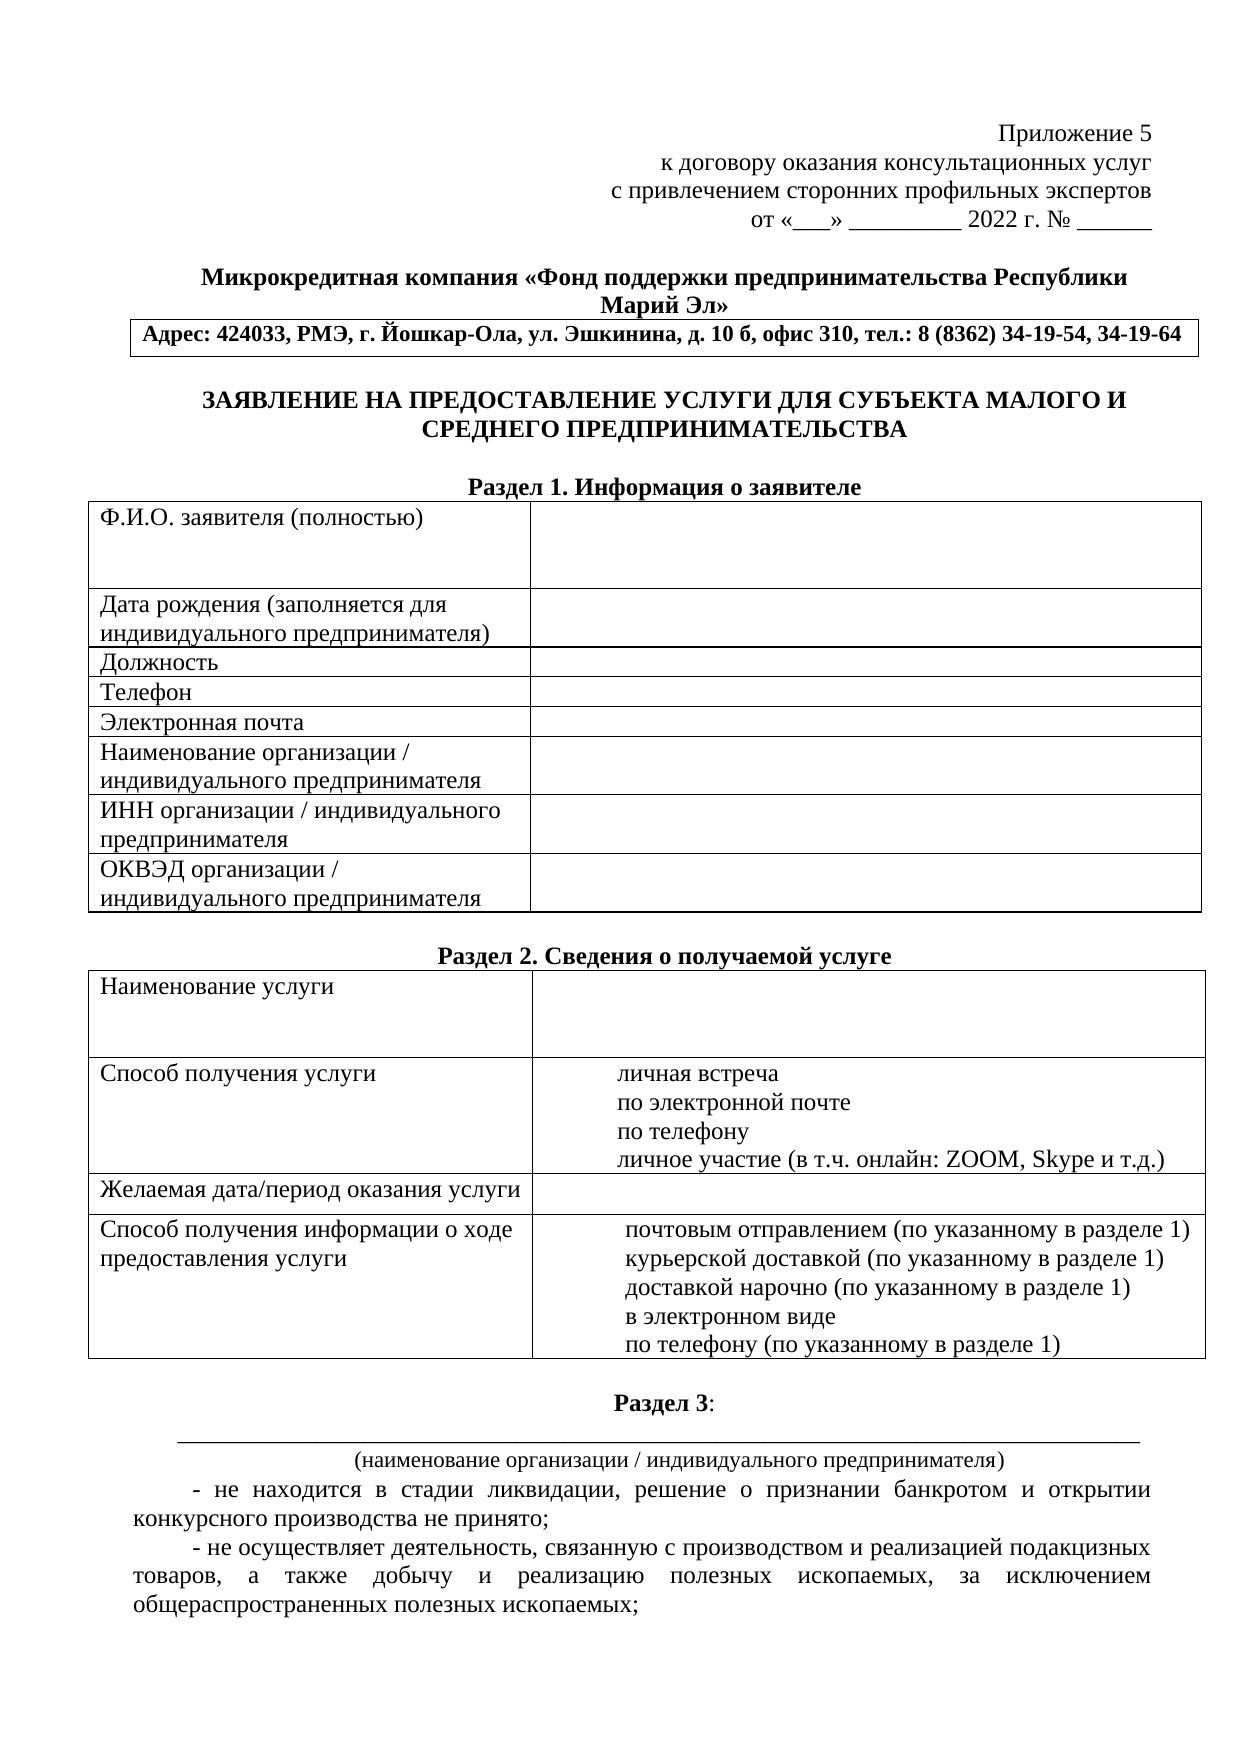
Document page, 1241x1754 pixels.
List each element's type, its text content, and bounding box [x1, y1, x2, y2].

text Приложение 5 [177, 118, 1152, 147]
text Микрокредитная компания «Фонд поддержки предпринимательства Республики Марий Эл» [177, 262, 1152, 319]
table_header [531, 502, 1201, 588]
text ЗАЯВЛЕНИЕ НА ПРЕДОСТАВЛЕНИЕ УСЛУГИ ДЛЯ СУБЪЕКТА МАЛОГО И СРЕДНЕГО ПРЕДПРИНИМАТЕЛЬСТВА [177, 386, 1152, 443]
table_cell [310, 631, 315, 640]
text - не находится в стадии ликвидации, решение о признании банкротом и открытии конкурсного производства не принято; [133, 1474, 1152, 1532]
text от «___» _________ 2022 г. № ______ [177, 204, 1152, 233]
text к договору оказания консультационных услуг [177, 147, 1152, 176]
text Раздел 3: [177, 1388, 1152, 1417]
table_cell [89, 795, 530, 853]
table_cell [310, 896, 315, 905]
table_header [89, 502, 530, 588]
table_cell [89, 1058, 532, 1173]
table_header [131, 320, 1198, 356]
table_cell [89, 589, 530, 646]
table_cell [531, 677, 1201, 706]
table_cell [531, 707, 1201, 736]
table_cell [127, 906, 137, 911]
text Раздел 1. Информация о заявителе [177, 472, 1152, 501]
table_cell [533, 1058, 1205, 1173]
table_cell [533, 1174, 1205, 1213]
text _____________________________________________________________________________ [177, 1417, 1152, 1446]
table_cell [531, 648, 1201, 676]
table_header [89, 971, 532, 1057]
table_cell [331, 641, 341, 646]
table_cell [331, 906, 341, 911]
text - не осуществляет деятельность, связанную с производством и реализацией подакцизных товаров, а также добычу и реализацию полезных ископаемых, за исключением общераспространенных полезных ископаемых; [133, 1532, 1152, 1618]
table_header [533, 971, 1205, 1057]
text Раздел 2. Сведения о получаемой услуге [177, 941, 1152, 970]
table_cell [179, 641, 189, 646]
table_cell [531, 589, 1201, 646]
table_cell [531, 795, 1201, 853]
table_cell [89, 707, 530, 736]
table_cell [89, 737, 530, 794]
text с привлечением сторонних профильных экспертов [177, 176, 1152, 204]
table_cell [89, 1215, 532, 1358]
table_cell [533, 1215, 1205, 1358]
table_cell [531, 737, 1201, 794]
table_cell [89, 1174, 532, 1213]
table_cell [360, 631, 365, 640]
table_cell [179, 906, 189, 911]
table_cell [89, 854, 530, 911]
text (наименование организации / индивидуального предпринимателя) [177, 1446, 1152, 1472]
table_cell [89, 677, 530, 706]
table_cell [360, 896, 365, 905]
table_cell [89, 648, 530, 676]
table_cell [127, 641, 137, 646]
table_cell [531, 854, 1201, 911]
